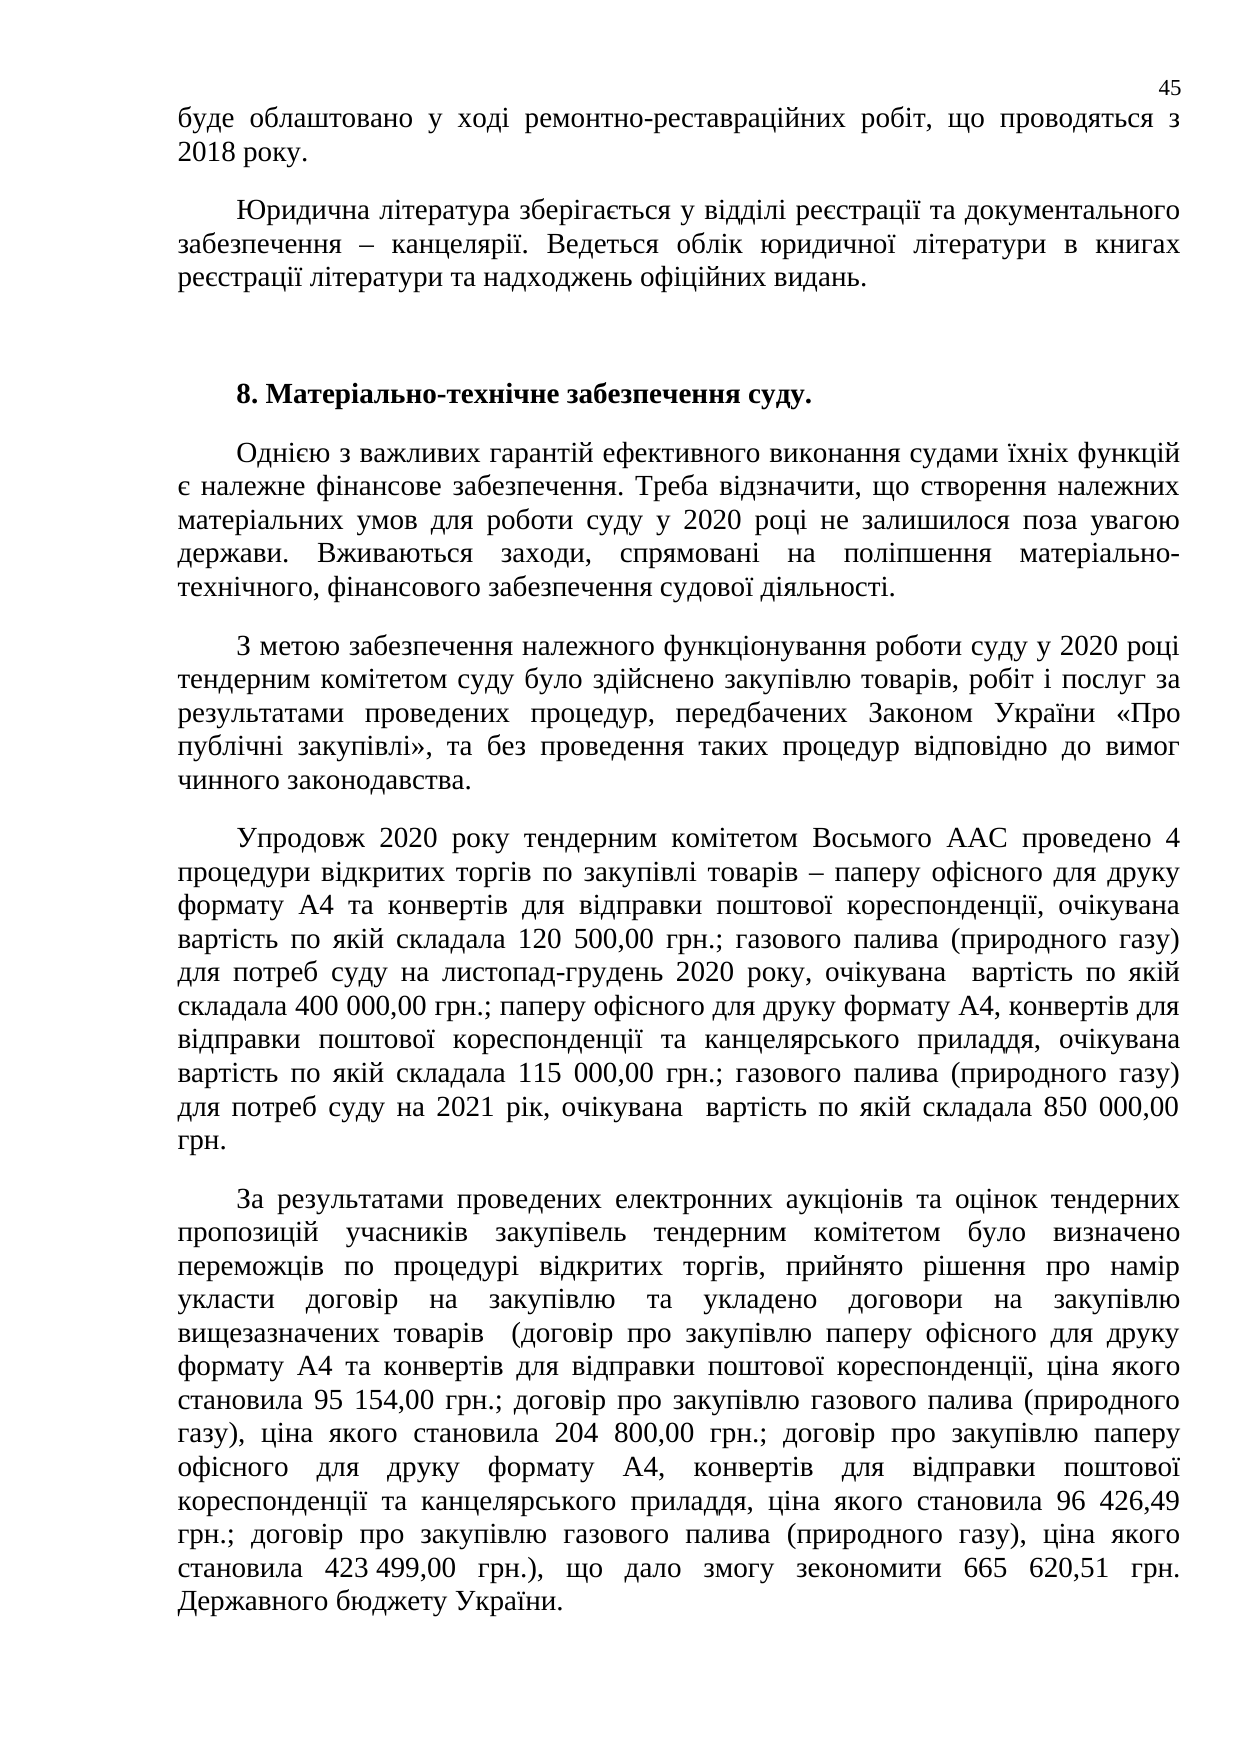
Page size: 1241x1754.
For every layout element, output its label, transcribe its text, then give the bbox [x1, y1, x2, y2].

text 8. Матеріально-технічне забезпечення суду. [177, 376, 1181, 410]
text Юридична література зберігається у відділі реєстрації та документального забезпечення – канцелярії. Ведеться облік юридичної літератури в книгах реєстрації літератури та надходжень офіційних видань. [177, 192, 1181, 293]
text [177, 100, 1181, 167]
text З метою забезпечення належного функціонування роботи суду у 2020 році тендерним комітетом суду було здійснено закупівлю товарів, робіт і послуг за результатами проведених процедур, передбачених Законом України «Про публічні закупівлі», та без проведення таких процедур відповідно до вимог чинного законодавства. [177, 628, 1181, 795]
text Однією з важливих гарантій ефективного виконання судами їхніх функцій є належне фінансове забезпечення. Треба відзначити, що створення належних матеріальних умов для роботи суду у 2020 році не залишилося поза увагою держави. Вживаються заходи, спрямовані на поліпшення матеріально-технічного, фінансового забезпечення судової діяльності. [177, 435, 1181, 603]
text Упродовж 2020 року тендерним комітетом Восьмого ААС проведено 4 процедури відкритих торгів по закупівлі товарів – паперу офісного для друку формату А4 та конвертів для відправки поштової кореспонденції, очікувана вартість по якій складала 120 500,00 грн.; газового палива (природного газу) для потреб суду на листопад-грудень 2020 року, очікувана вартість по якій складала 400 000,00 грн.; паперу офісного для друку формату А4, конвертів для відправки поштової кореспонденції та канцелярського приладдя, очікувана вартість по якій складала 115 000,00 грн.; газового палива (природного газу) для потреб суду на 2021 рік, очікувана вартість по якій складала 850 000,00 грн. [177, 820, 1181, 1156]
text За результатами проведених електронних аукціонів та оцінок тендерних пропозицій учасників закупівель тендерним комітетом було визначено переможців по процедурі відкритих торгів, прийнято рішення про намір укласти договір на закупівлю та укладено договори на закупівлю вищезазначених товарів (договір про закупівлю паперу офісного для друку формату А4 та конвертів для відправки поштової кореспонденції, ціна якого становила 95 154,00 грн.; договір про закупівлю газового палива (природного газу), ціна якого становила 204 800,00 грн.; договір про закупівлю паперу офісного для друку формату А4, конвертів для відправки поштової кореспонденції та канцелярського приладдя, ціна якого становила 96 426,49 грн.; договір про закупівлю газового палива (природного газу), ціна якого становила 423 499,00 грн.), що дало змогу зекономити 665 620,51 грн. Державного бюджету України. [177, 1181, 1181, 1617]
